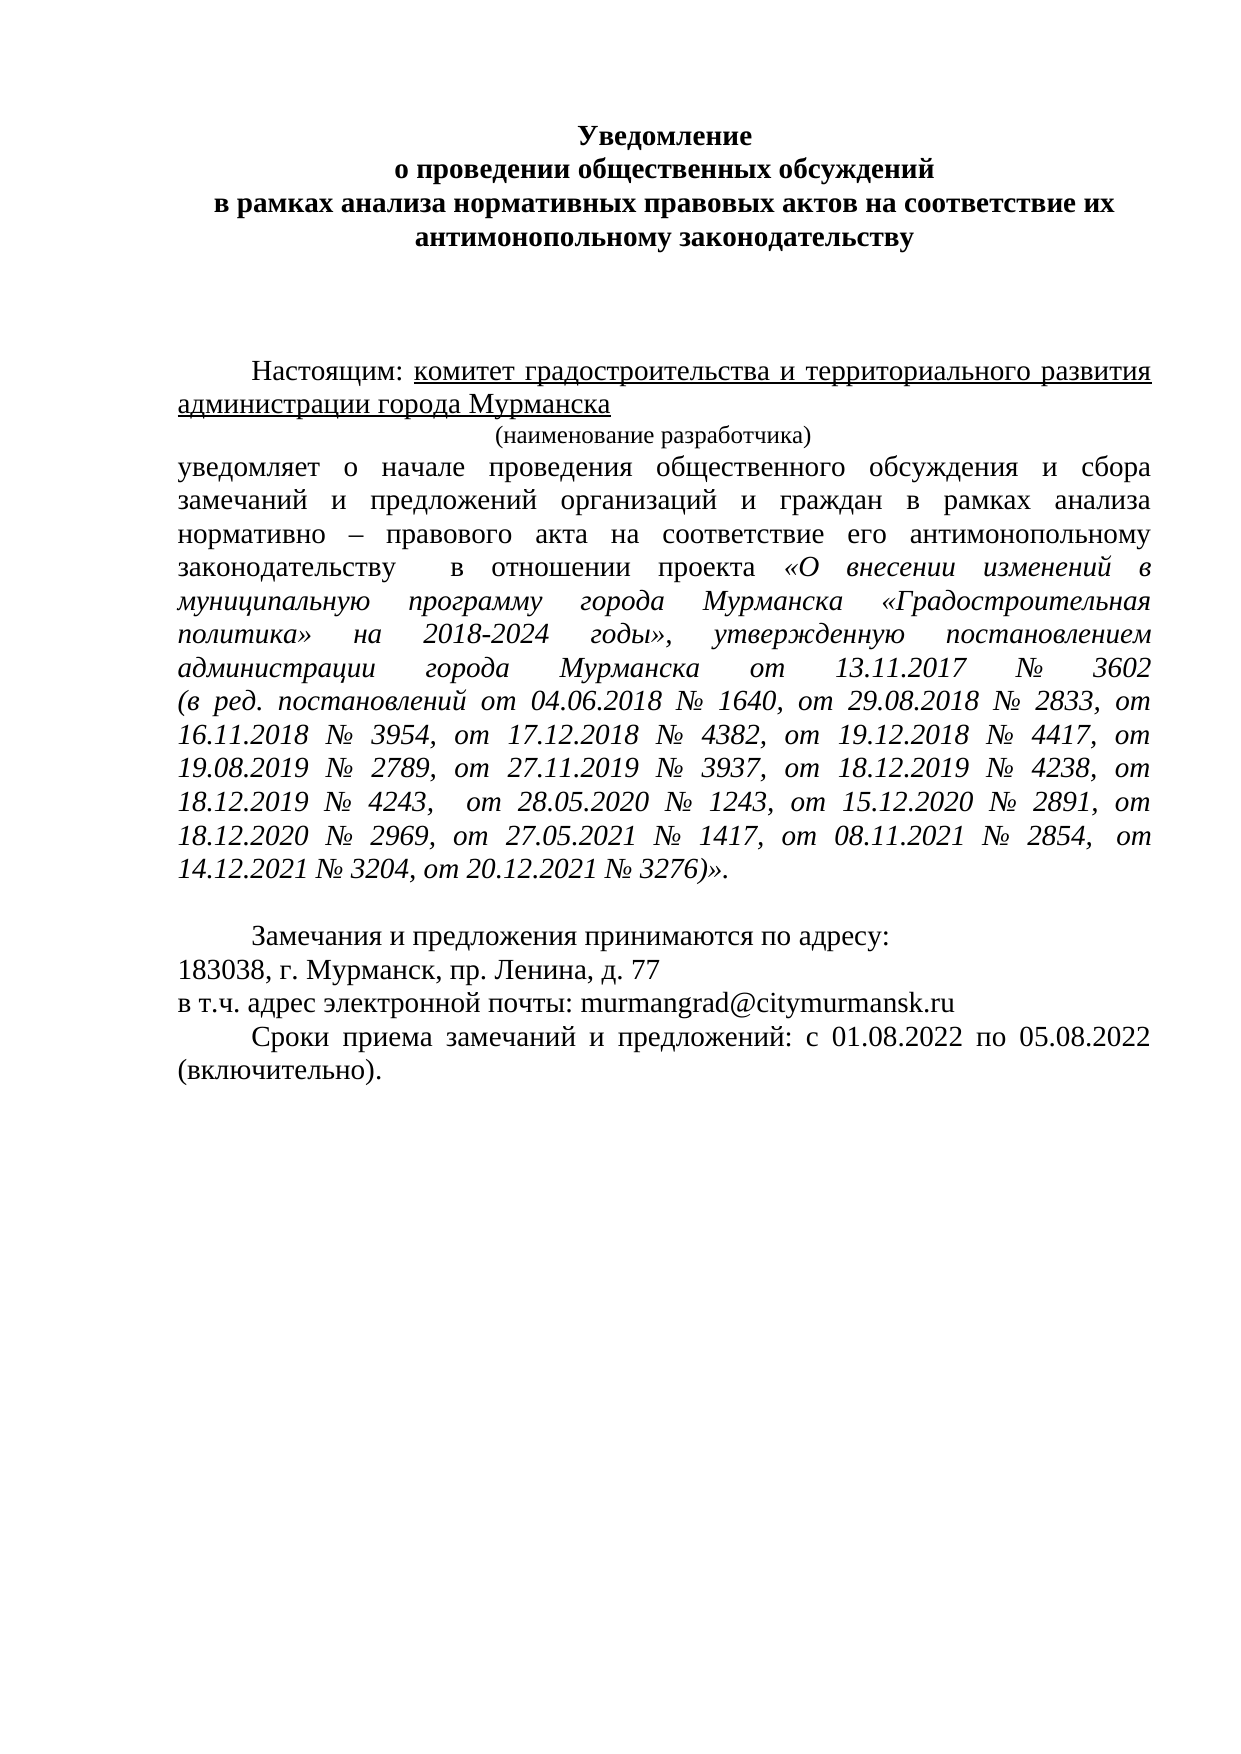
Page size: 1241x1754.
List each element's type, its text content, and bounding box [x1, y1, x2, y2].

title в рамках анализа нормативных правовых актов на соответствие их антимонопольному законодательству [177, 185, 1152, 252]
text Настоящим: комитет градостроительства и территориального развития администрации города Мурманска [177, 353, 1152, 420]
title Уведомление [177, 118, 1152, 152]
text в т.ч. адрес электронной почты: murmangrad@citymurmansk.ru [177, 985, 1152, 1019]
text Замечания и предложения принимаются по адресу: [177, 918, 1152, 952]
title о проведении общественных обсуждений [177, 152, 1152, 185]
text (наименование разработчика) [177, 420, 1152, 449]
text Сроки приема замечаний и предложений: с 01.08.2022 по 05.08.2022 (включительно). [177, 1019, 1152, 1086]
text 183038, г. Мурманск, пр. Ленина, д. 77 [177, 952, 1152, 985]
text уведомляет о начале проведения общественного обсуждения и сбора замечаний и предложений организаций и граждан в рамках анализа нормативно – правового акта на соответствие его антимонопольному законодательству в отношении проекта «О внесении изменений в муниципальную программу города Мурманска «Градостроительная политика» на 2018-2024 годы», утвержденную постановлением администрации города Мурманска от 13.11.2017 № 3602 (в ред. постановлений от 04.06.2018 № 1640, от 29.08.2018 № 2833, от 16.11.2018 № 3954, от 17.12.2018 № 4382, от 19.12.2018 № 4417, от 19.08.2019 № 2789, от 27.11.2019 № 3937, от 18.12.2019 № 4238, от 18.12.2019 № 4243, от 28.05.2020 № 1243, от 15.12.2020 № 2891, от 18.12.2020 № 2969, от 27.05.2021 № 1417, от 08.11.2021 № 2854, от 14.12.2021 № 3204, от 20.12.2021 № 3276)». [177, 449, 1152, 885]
